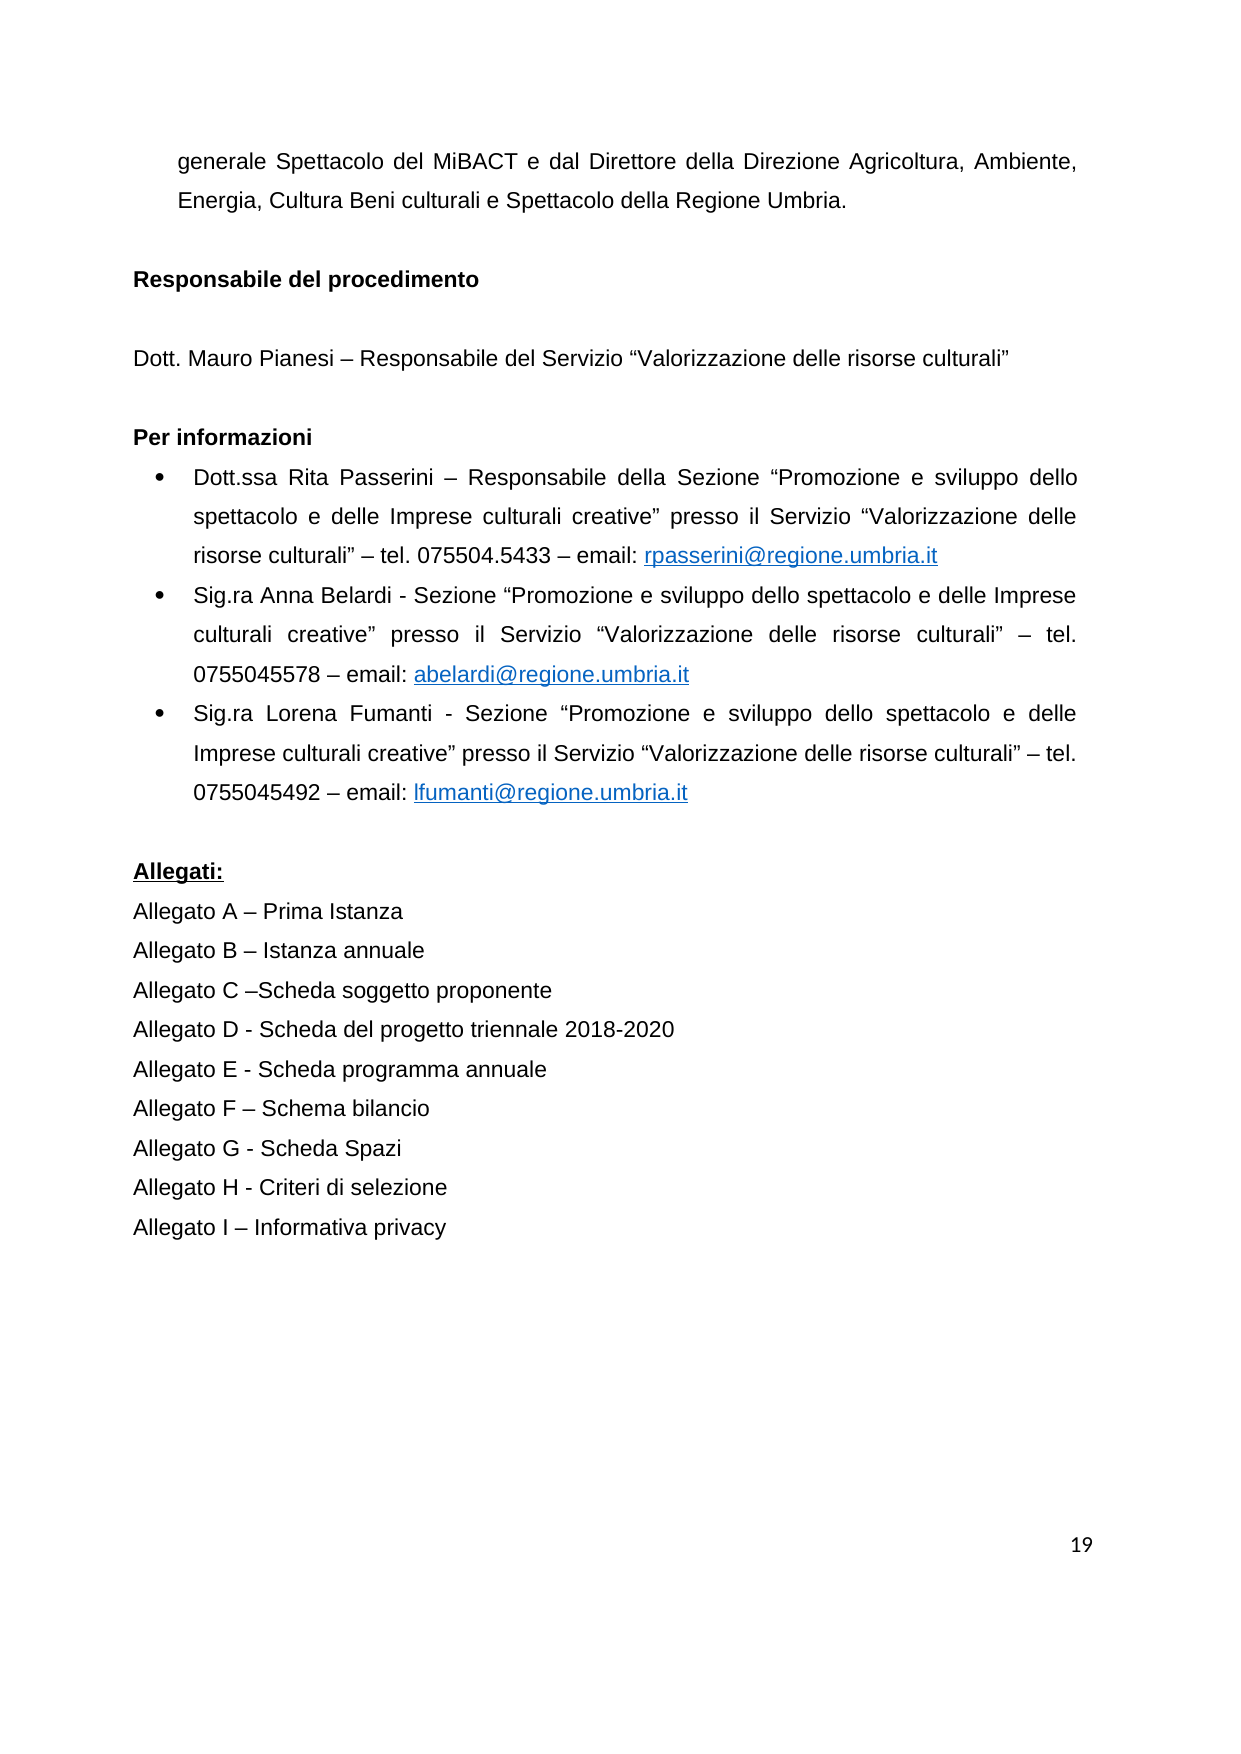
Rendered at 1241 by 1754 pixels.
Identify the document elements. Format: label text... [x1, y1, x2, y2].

text Allegato H - Criteri di selezione [133, 1174, 1078, 1200]
text Allegato F – Schema bilancio [133, 1095, 1078, 1121]
list Dott.ssa Rita Passerini – Responsabile della Sezione “Promozione e sviluppo dello spettacolo e delle Imprese culturali creative” presso il Servizio “Valorizzazione delle risorse culturali” – tel. 075504.5433 – email: rpasserini@regione.umbria.it [156, 463, 1078, 569]
text Responsabile del procedimento [133, 266, 1078, 292]
text Allegato G - Scheda Spazi [133, 1134, 1078, 1161]
list Dott. Mauro Pianesi – Responsabile del Servizio “Valorizzazione delle risorse culturali” [133, 345, 1078, 371]
text Allegato B – Istanza annuale [133, 937, 1078, 963]
text Allegato I – Informativa privacy [133, 1213, 1078, 1240]
list Sig.ra Anna Belardi - Sezione “Promozione e sviluppo dello spettacolo e delle Imprese culturali creative” presso il Servizio “Valorizzazione delle risorse culturali” – tel. 0755045578 – email: abelardi@regione.umbria.it [156, 582, 1078, 687]
text Allegato C –Scheda soggetto proponente [133, 977, 1078, 1003]
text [133, 148, 1078, 213]
text Allegati: [133, 858, 1078, 884]
text Per informazioni [133, 424, 1078, 450]
text Allegato D - Scheda del progetto triennale 2018-2020 [133, 1016, 1078, 1042]
text Allegato A – Prima Istanza [133, 898, 1078, 924]
text Allegato E - Scheda programma annuale [133, 1056, 1078, 1082]
list Sig.ra Lorena Fumanti - Sezione “Promozione e sviluppo dello spettacolo e delle Imprese culturali creative” presso il Servizio “Valorizzazione delle risorse culturali” – tel. 0755045492 – email: lfumanti@regione.umbria.it [156, 700, 1078, 806]
